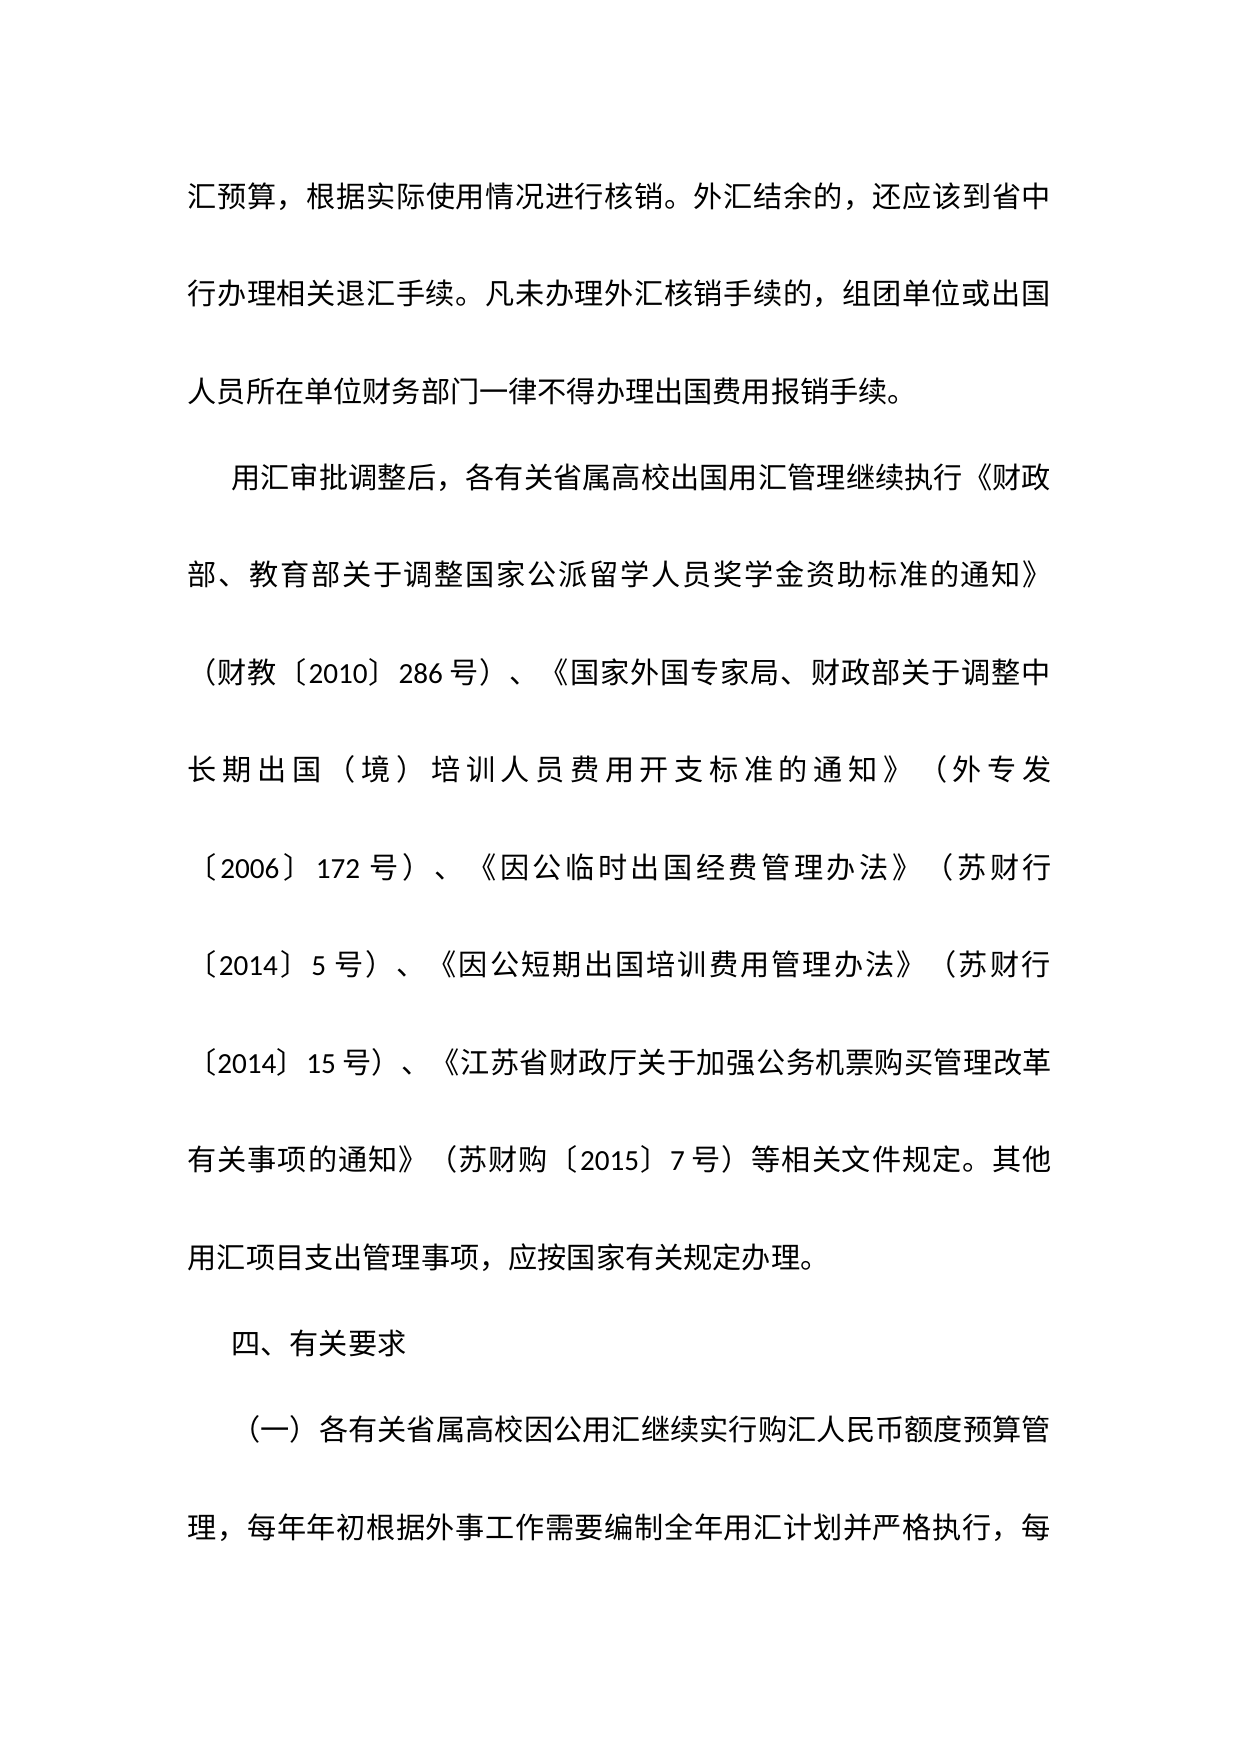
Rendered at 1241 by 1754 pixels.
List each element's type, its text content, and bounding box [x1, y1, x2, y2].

text 用汇审批调整后，各有关省属高校出国用汇管理继续执行《财政部、教育部关于调整国家公派留学人员奖学金资助标准的通知》（财教〔2010〕286号）、《国家外国专家局、财政部关于调整中长期出国（境）培训人员费用开支标准的通知》（外专发〔2006〕172号）、《因公临时出国经费管理办法》（苏财行〔2014〕5号）、《因公短期出国培训费用管理办法》（苏财行〔2014〕15号）、《江苏省财政厅关于加强公务机票购买管理改革有关事项的通知》（苏财购〔2015〕7号）等相关文件规定。其他用汇项目支出管理事项，应按国家有关规定办理。 [187, 443, 1053, 1288]
text 四、有关要求 [187, 1309, 1053, 1374]
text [187, 162, 1053, 422]
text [187, 1395, 1053, 1558]
